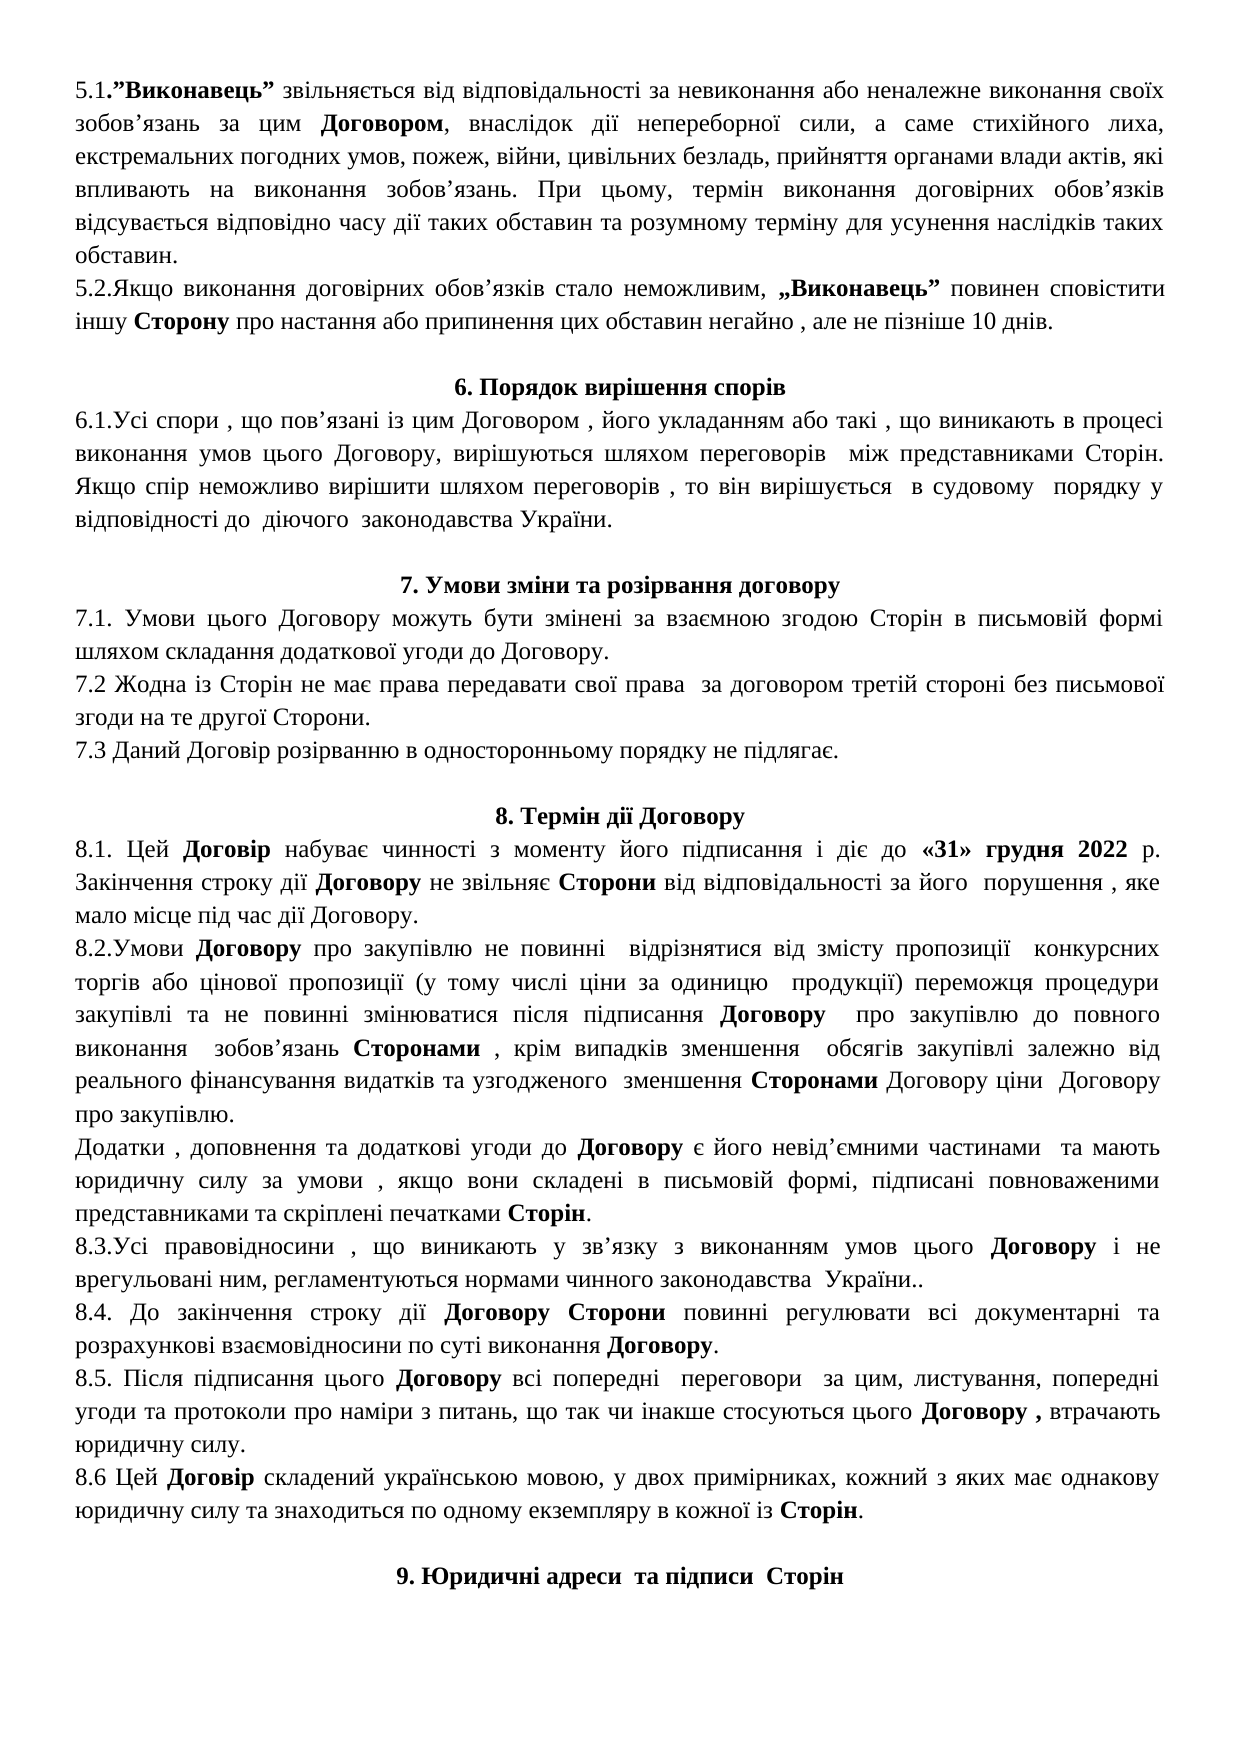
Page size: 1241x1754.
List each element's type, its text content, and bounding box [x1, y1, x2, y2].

text Додатки , доповнення та додаткові угоди до Договору є його невід’ємними частинами та мають юридичну силу за умови , якщо вони складені в письмовій формі, підписані повноваженими представниками та скріплені печатками Сторін. [75, 1132, 1161, 1226]
text 7.2 Жодна із Сторін не має права передавати свої права за договором третій стороні без письмової згоди на те другої Сторони. [75, 669, 1165, 731]
text 8.3.Усі правовідносини , що виникають у зв’язку з виконанням умов цього Договору і не врегульовані ним, регламентуються нормами чинного законодавства України.. [75, 1231, 1161, 1292]
text 7.1. Умови цього Договору можуть бути змінені за взаємною згодою Сторін в письмовій формі шляхом складання додаткової угоди до Договору. [75, 603, 1165, 665]
text 8.1. Цей Договір набуває чинності з моменту його підписання і діє до «31» грудня 2022 р. Закінчення строку дії Договору не звільняє Сторони від відповідальності за його порушення , яке мало місце під час дії Договору. [75, 834, 1161, 929]
text 8. Термін дії Договору [75, 801, 1165, 830]
text 6.1.Усі спори , що пов’язані із цим Договором , його укладанням або такі , що виникають в процесі виконання умов цього Договору, вирішуються шляхом переговорів між представниками Сторін. Якщо спір неможливо вирішити шляхом переговорів , то він вирішується в судовому порядку у відповідності до діючого законодавства України. [75, 405, 1165, 533]
text 8.4. До закінчення строку дії Договору Сторони повинні регулювати всі документарні та розрахункові взаємовідносини по суті виконання Договору. [75, 1297, 1161, 1358]
text 6. Порядок вирішення спорів [75, 372, 1165, 401]
text 8.2.Умови Договору про закупівлю не повинні відрізнятися від змісту пропозиції конкурсних торгів або цінової пропозиції (у тому числі ціни за одиницю продукції) переможця процедури закупівлі та не повинні змінюватися після підписання Договору про закупівлю до повного виконання зобов’язань Сторонами , крім випадків зменшення обсягів закупівлі залежно від реального фінансування видатків та узгодженого зменшення Сторонами Договору ціни Договору про закупівлю. [75, 933, 1161, 1127]
text 9. Юридичні адреси та підписи Сторін [75, 1561, 1165, 1590]
text 7.3 Даний Договір розірванню в односторонньому порядку не підлягає. [75, 735, 1165, 764]
text 5.1.”Виконавець” звільняється від відповідальності за невиконання або неналежне виконання своїх зобов’язань за цим Договором, внаслідок дії непереборної сили, а саме стихійного лиха, екстремальних погодних умов, пожеж, війни, цивільних безладь, прийняття органами влади актів, які впливають на виконання зобов’язань. При цьому, термін виконання договірних обов’язків відсувається відповідно часу дії таких обставин та розумному терміну для усунення наслідків таких обставин. [75, 75, 1165, 269]
text 7. Умови зміни та розірвання договору [75, 570, 1165, 599]
text 5.2.Якщо виконання договірних обов’язків стало неможливим, „Виконавець” повинен сповістити іншу Сторону про настання або припинення цих обставин негайно , але не пізніше 10 днів. [75, 273, 1165, 335]
text 8.6 Цей Договір складений українською мовою, у двох примірниках, кожний з яких має однакову юридичну силу та знаходиться по одному екземпляру в кожної із Сторін. [75, 1462, 1161, 1524]
text 8.5. Після підписання цього Договору всі попередні переговори за цим, листування, попередні угоди та протоколи про наміри з питань, що так чи інакше стосуються цього Договору , втрачають юридичну силу. [75, 1363, 1161, 1458]
